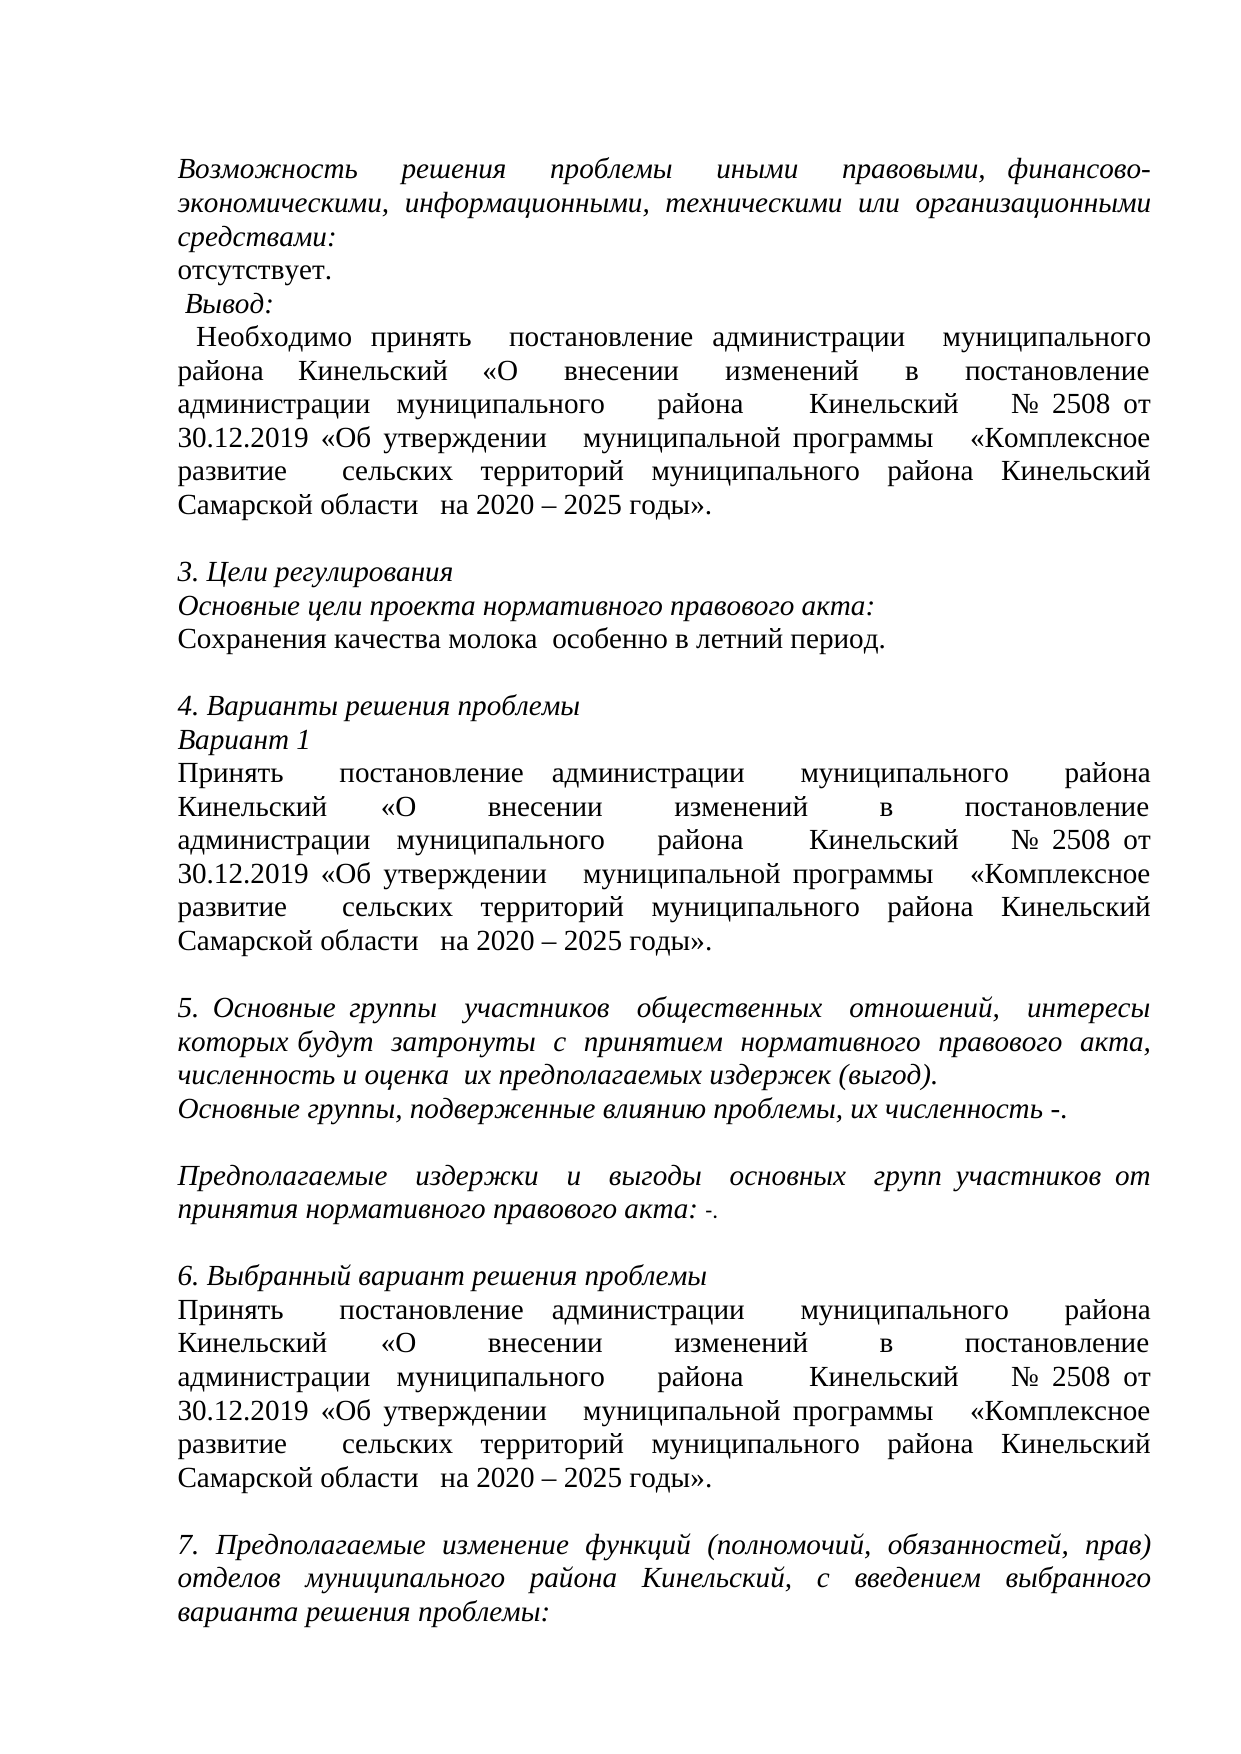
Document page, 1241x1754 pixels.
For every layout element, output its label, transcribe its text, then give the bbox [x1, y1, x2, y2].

text отсутствует. [177, 252, 1152, 286]
text Необходимо принять постановление администрации муниципального района Кинельский «О внесении изменений в постановление администрации муниципального района Кинельский № 2508 от 30.12.2019 «Об утверждении муниципальной программы «Комплексное развитие сельских территорий муниципального района Кинельский Самарской области на 2020 – 2025 годы». [177, 319, 1152, 521]
text Сохранения качества молока особенно в летний период. [177, 621, 1152, 655]
text Предполагаемые издержки и выгоды основных групп участников от принятия нормативного правового акта: -. [177, 1158, 1152, 1225]
text Вариант 1 [177, 722, 1152, 755]
text 6. Выбранный вариант решения проблемы [177, 1258, 1152, 1292]
text Возможность решения проблемы иными правовыми, финансово-экономическими, информационными, техническими или организационными средствами: [177, 152, 1152, 252]
text 7. Предполагаемые изменение функций (полномочий, обязанностей, прав) отделов муниципального района Кинельский, с введением выбранного варианта решения проблемы: [177, 1527, 1152, 1627]
text Принять постановление администрации муниципального района Кинельский «О внесении изменений в постановление администрации муниципального района Кинельский № 2508 от 30.12.2019 «Об утверждении муниципальной программы «Комплексное развитие сельских территорий муниципального района Кинельский Самарской области на 2020 – 2025 годы». [177, 1292, 1152, 1493]
text 5. Основные группы участников общественных отношений, интересы которых будут затронуты с принятием нормативного правового акта, численность и оценка их предполагаемых издержек (выгод). [177, 990, 1152, 1091]
text 3. Цели регулирования [177, 554, 1152, 588]
text Основные цели проекта нормативного правового акта: [177, 588, 1152, 621]
text Принять постановление администрации муниципального района Кинельский «О внесении изменений в постановление администрации муниципального района Кинельский № 2508 от 30.12.2019 «Об утверждении муниципальной программы «Комплексное развитие сельских территорий муниципального района Кинельский Самарской области на 2020 – 2025 годы». [177, 755, 1152, 957]
text Основные группы, подверженные влиянию проблемы, их численность -. [177, 1091, 1152, 1124]
text Вывод: [177, 286, 1152, 319]
text 4. Варианты решения проблемы [177, 688, 1152, 722]
